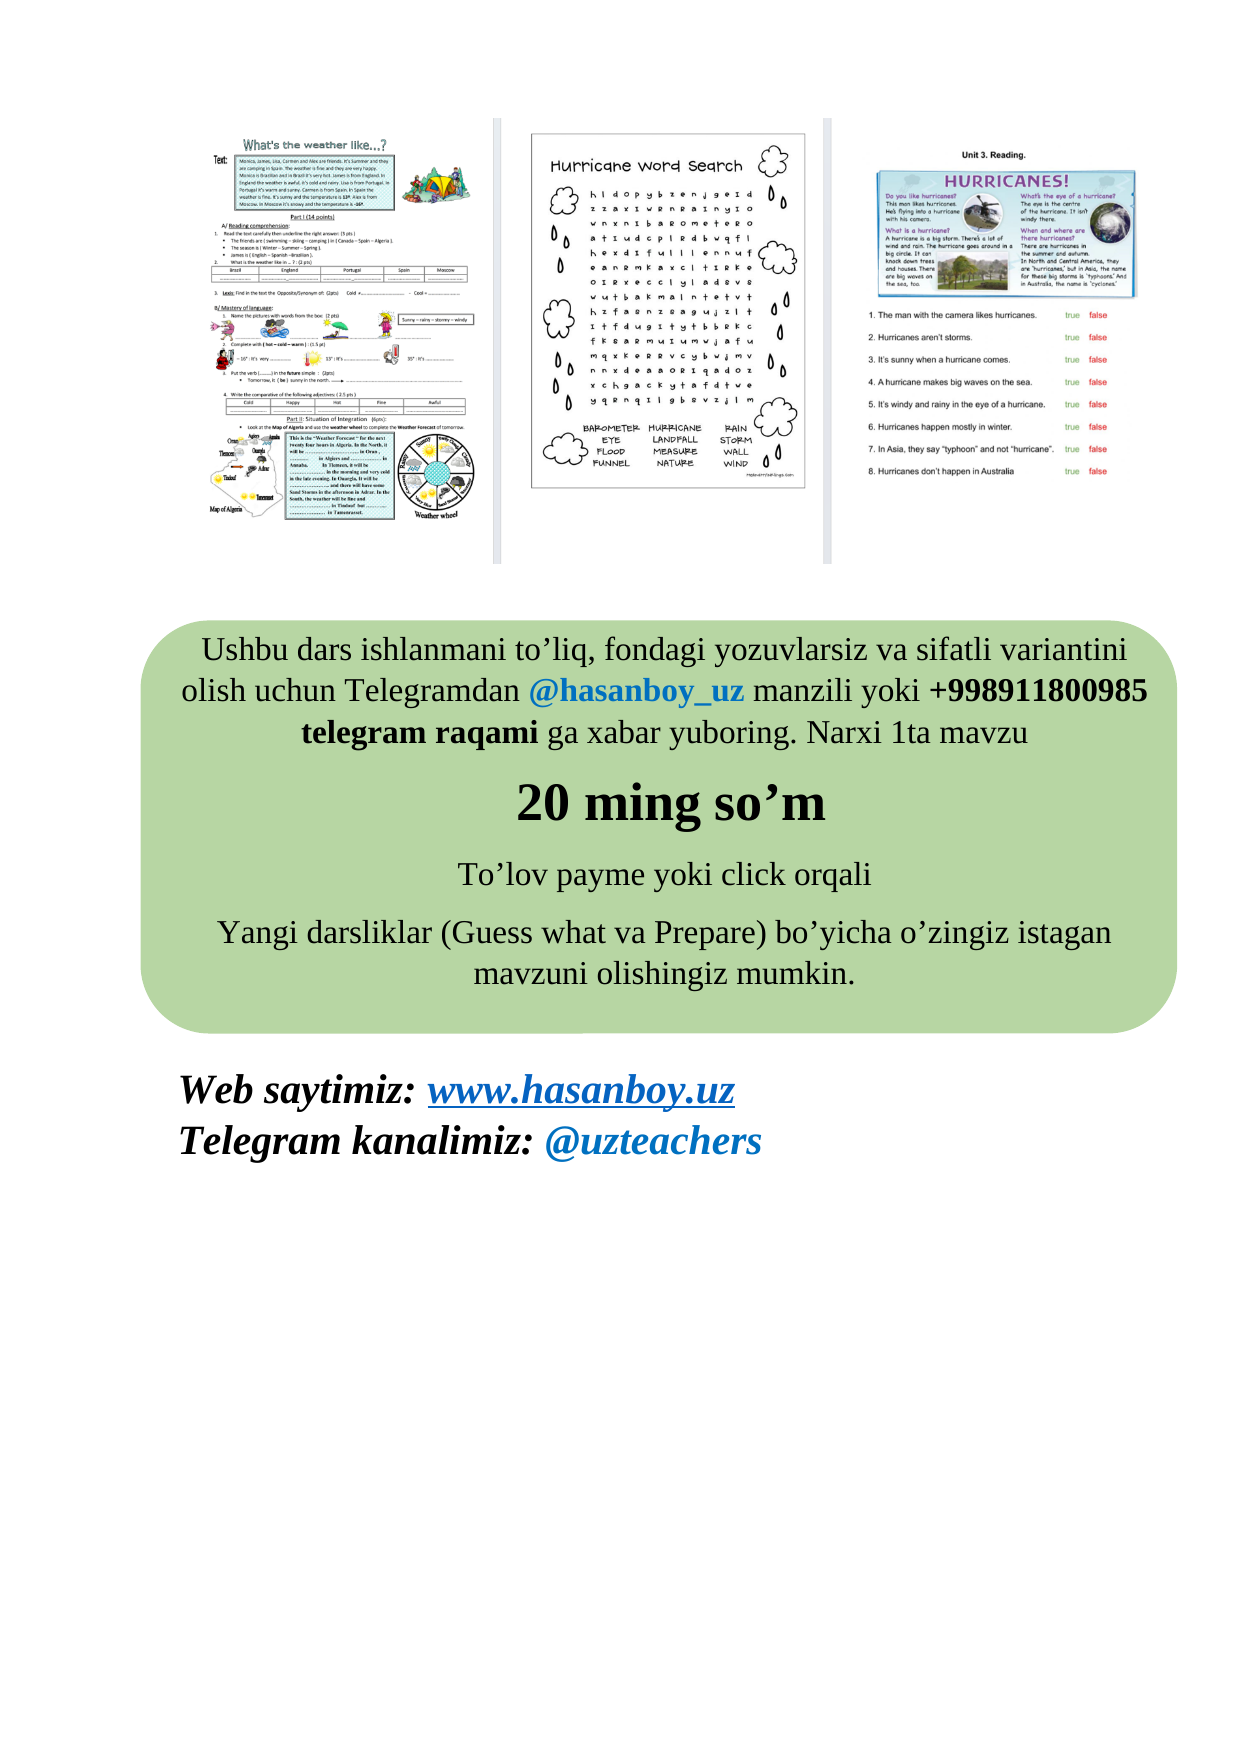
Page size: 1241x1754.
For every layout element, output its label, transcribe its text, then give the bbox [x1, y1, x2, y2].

text 20 ming so’m [177, 770, 1152, 832]
text Ushbu dars ishlanmani to’liq, fondagi yozuvlarsiz va sifatli variantini olish uchun Telegramdan @hasanboy_uz manzili yoki +998911800985 telegram raqami ga xabar yuboring. Narxi 1ta mavzu [177, 629, 1152, 750]
text To’lov payme yoki click orqali [177, 854, 1152, 892]
text Yangi darsliklar (Guess what va Prepare) bo’yicha o’zingiz istagan mavzuni olishingiz mumkin. [177, 912, 1152, 992]
picture [177, 118, 1152, 564]
text Web saytimiz: www.hasanboy.uz Telegram kanalimiz: @uzteachers [177, 1064, 1152, 1164]
